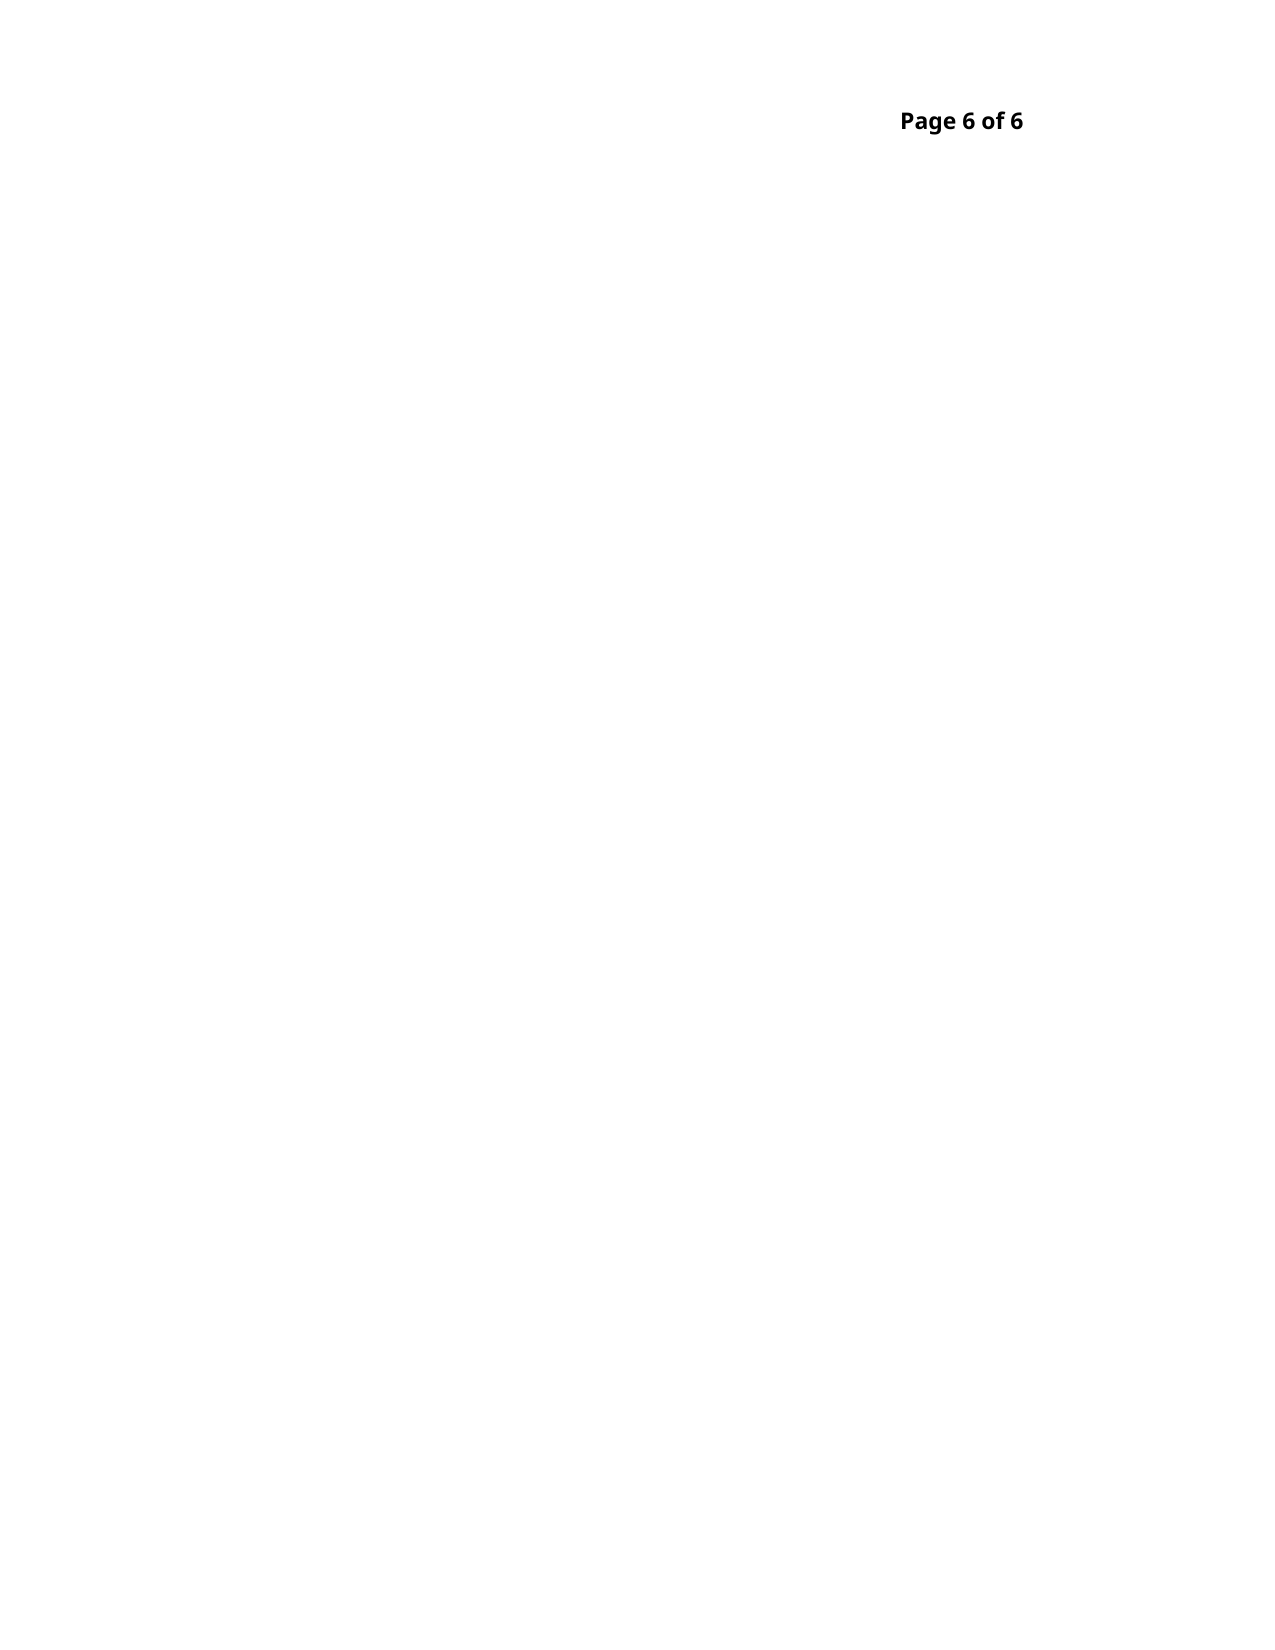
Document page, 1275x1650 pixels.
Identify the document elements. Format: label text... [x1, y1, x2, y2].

text Page 6 of 6 [150, 105, 1125, 136]
